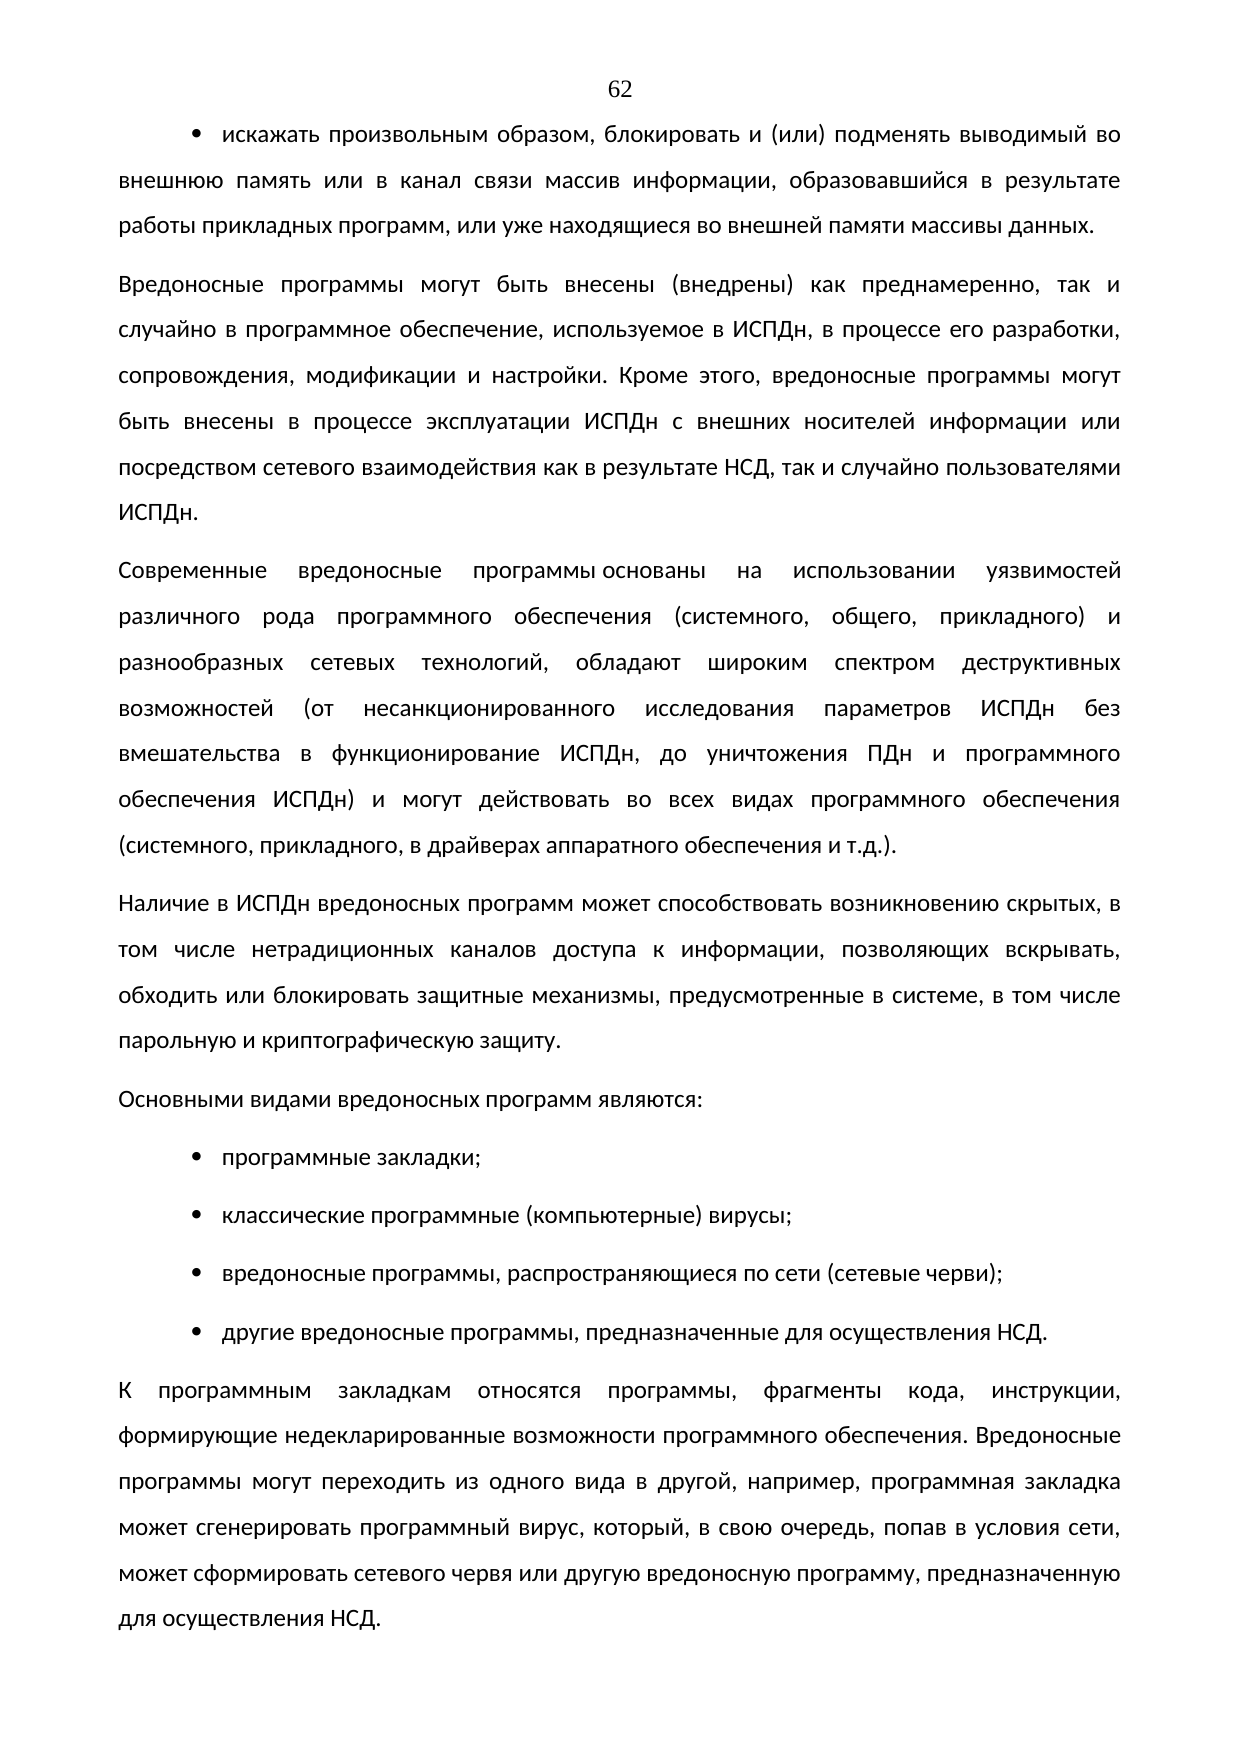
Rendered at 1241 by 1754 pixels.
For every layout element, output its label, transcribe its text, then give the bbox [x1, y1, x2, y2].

list вредоносные программы, распространяющиеся по сети (сетевые черви); [118, 1257, 1122, 1288]
text Основными видами вредоносных программ являются: [118, 1083, 1122, 1113]
list программные закладки; [118, 1141, 1122, 1171]
list искажать произвольным образом, блокировать и (или) подменять выводимый во внешнюю память или в канал связи массив информации, образовавшийся в результате работы прикладных программ, или уже находящиеся во внешней памяти массивы данных. [118, 118, 1122, 240]
text Наличие в ИСПДн вредоносных программ может способствовать возникновению скрытых, в том числе нетрадиционных каналов доступа к информации, позволяющих вскрывать, обходить или блокировать защитные механизмы, предусмотренные в системе, в том числе парольную и криптографическую защиту. [118, 887, 1122, 1055]
list классические программные (компьютерные) вирусы; [118, 1199, 1122, 1230]
text Современные вредоносные программы основаны на использовании уязвимостей различного рода программного обеспечения (системного, общего, прикладного) и разнообразных сетевых технологий, обладают широким спектром деструктивных возможностей (от несанкционированного исследования параметров ИСПДн без вмешательства в функционирование ИСПДн, до уничтожения ПДн и программного обеспечения ИСПДн) и могут действовать во всех видах программного обеспечения (системного, прикладного, в драйверах аппаратного обеспечения и т.д.). [118, 555, 1122, 859]
text Вредоносные программы могут быть внесены (внедрены) как преднамеренно, так и случайно в программное обеспечение, используемое в ИСПДн, в процессе его разработки, сопровождения, модификации и настройки. Кроме этого, вредоносные программы могут быть внесены в процессе эксплуатации ИСПДн с внешних носителей информации или посредством сетевого взаимодействия как в результате НСД, так и случайно пользователями ИСПДн. [118, 268, 1122, 527]
list другие вредоносные программы, предназначенные для осуществления НСД. [118, 1316, 1122, 1346]
text К программным закладкам относятся программы, фрагменты кода, инструкции, формирующие недекларированные возможности программного обеспечения. Вредоносные программы могут переходить из одного вида в другой, например, программная закладка может сгенерировать программный вирус, который, в свою очередь, попав в условия сети, может сформировать сетевого червя или другую вредоносную программу, предназначенную для осуществления НСД. [118, 1374, 1122, 1633]
